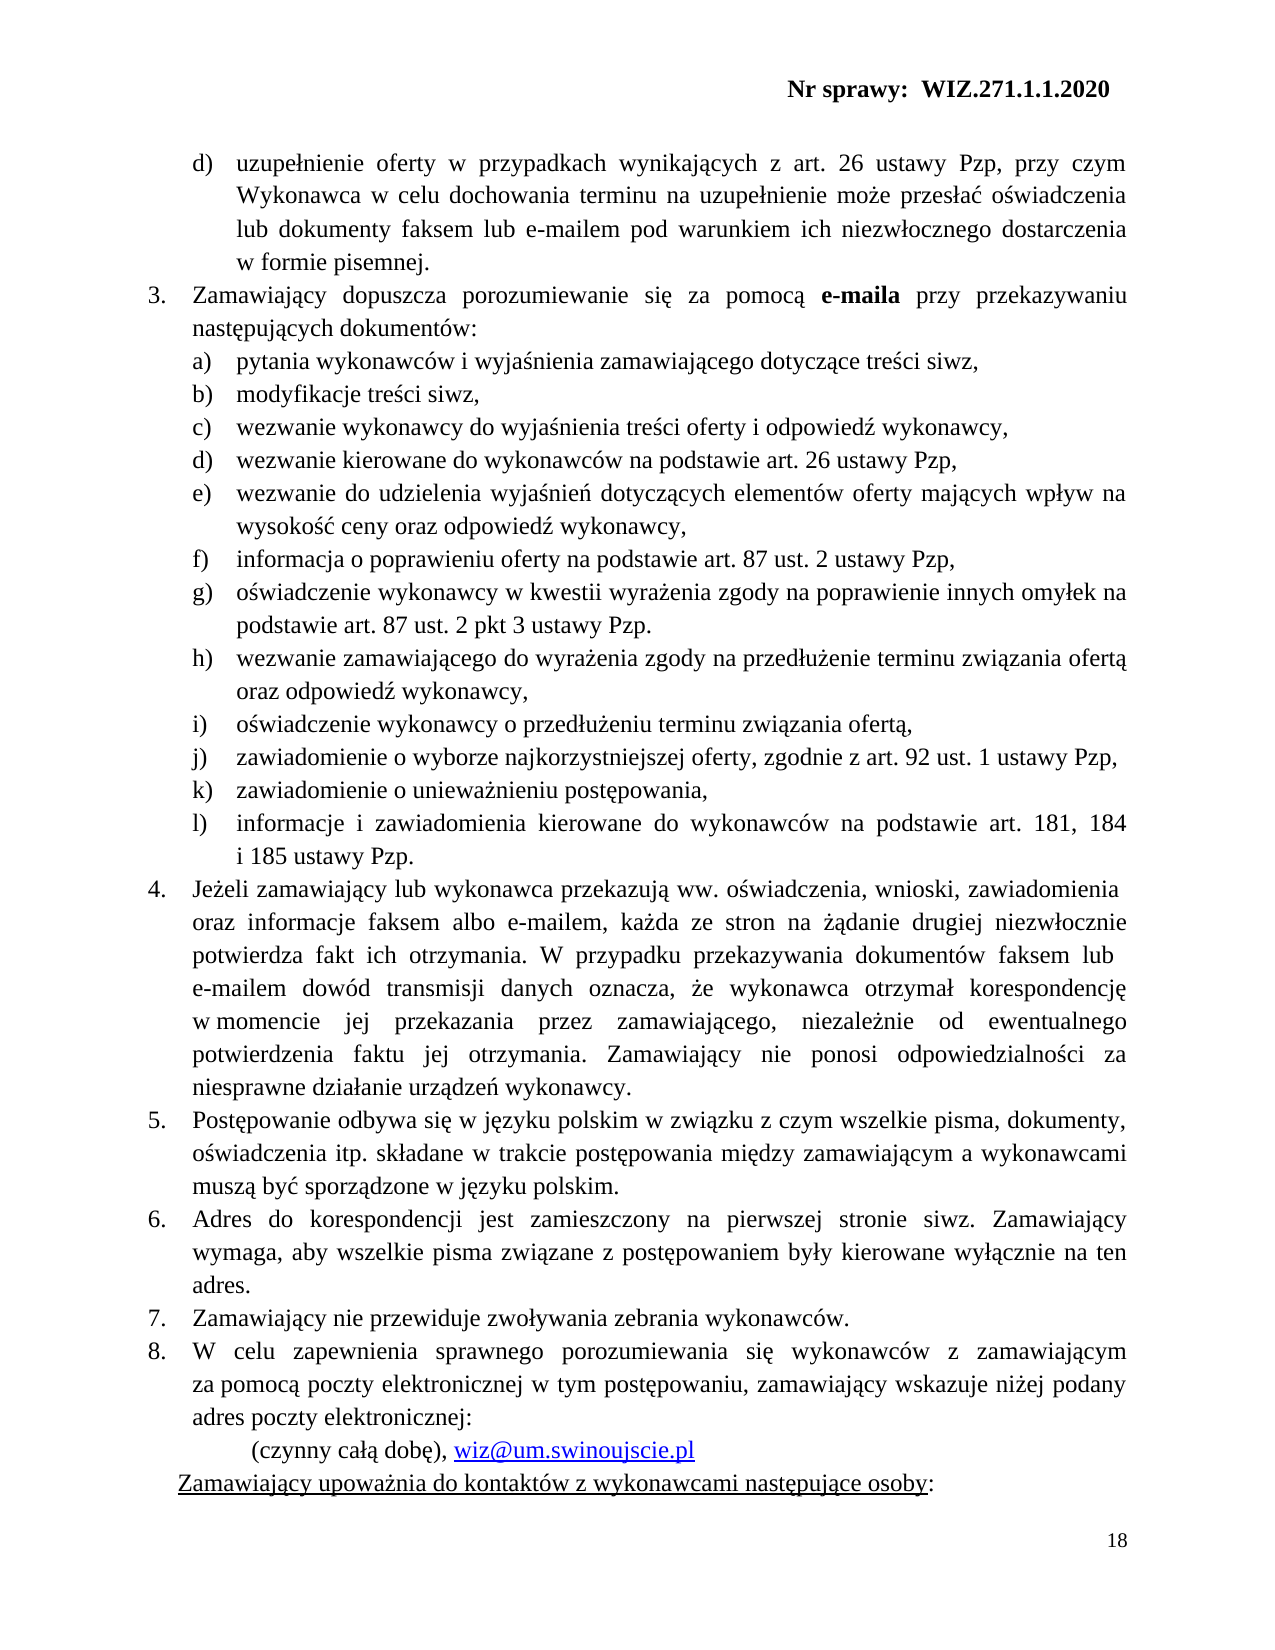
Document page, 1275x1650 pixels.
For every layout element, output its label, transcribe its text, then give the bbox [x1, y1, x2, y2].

list informacje i zawiadomienia kierowane do wykonawców na podstawie art. 181, 184 i 185 ustawy Pzp. [192, 808, 1127, 870]
list zawiadomienie o unieważnieniu postępowania, [192, 775, 1127, 804]
list oświadczenie wykonawcy o przedłużeniu terminu związania ofertą, [192, 709, 1127, 738]
list Postępowanie odbywa się w języku polskim w związku z czym wszelkie pisma, dokumenty, oświadczenia itp. składane w trakcie postępowania między zamawiającym a wykonawcami muszą być sporządzone w języku polskim. [148, 1105, 1127, 1200]
text Zamawiający upoważnia do kontaktów z wykonawcami następujące osoby: [177, 1468, 1127, 1497]
list wezwanie do udzielenia wyjaśnień dotyczących elementów oferty mających wpływ na wysokość ceny oraz odpowiedź wykonawcy, [192, 478, 1127, 539]
list modyfikacje treści siwz, [192, 379, 1127, 407]
list Adres do korespondencji jest zamieszczony na pierwszej stronie siwz. Zamawiający wymaga, aby wszelkie pisma związane z postępowaniem były kierowane wyłącznie na ten adres. [148, 1204, 1127, 1299]
text (czynny całą dobę), wiz@um.swinoujscie.pl [251, 1435, 1127, 1464]
list informacja o poprawieniu oferty na podstawie art. 87 ust. 2 ustawy Pzp, [192, 544, 1127, 573]
list wezwanie wykonawcy do wyjaśnienia treści oferty i odpowiedź wykonawcy, [192, 412, 1127, 441]
list Zamawiający nie przewiduje zwoływania zebrania wykonawców. [148, 1303, 1127, 1332]
list uzupełnienie oferty w przypadkach wynikających z art. 26 ustawy Pzp, przy czym Wykonawca w celu dochowania terminu na uzupełnienie może przesłać oświadczenia lub dokumenty faksem lub e-mailem pod warunkiem ich niezwłocznego dostarczenia w formie pisemnej. [192, 148, 1127, 275]
list zawiadomienie o wyborze najkorzystniejszej oferty, zgodnie z art. 92 ust. 1 ustawy Pzp, [192, 742, 1127, 771]
list wezwanie zamawiającego do wyrażenia zgody na przedłużenie terminu związania ofertą oraz odpowiedź wykonawcy, [192, 643, 1127, 705]
list Jeżeli zamawiający lub wykonawca przekazują ww. oświadczenia, wnioski, zawiadomienia oraz informacje faksem albo e-mailem, każda ze stron na żądanie drugiej niezwłocznie potwierdza fakt ich otrzymania. W przypadku przekazywania dokumentów faksem lub e-mailem dowód transmisji danych oznacza, że wykonawca otrzymał korespondencję w momencie jej przekazania przez zamawiającego, niezależnie od ewentualnego potwierdzenia faktu jej otrzymania. Zamawiający nie ponosi odpowiedzialności za niesprawne działanie urządzeń wykonawcy. [148, 874, 1127, 1101]
list W celu zapewnienia sprawnego porozumiewania się wykonawców z zamawiającym za pomocą poczty elektronicznej w tym postępowaniu, zamawiający wskazuje niżej podany adres poczty elektronicznej: [148, 1336, 1127, 1431]
list pytania wykonawców i wyjaśnienia zamawiającego dotyczące treści siwz, [192, 346, 1127, 374]
list Zamawiający dopuszcza porozumiewanie się za pomocą e-maila przy przekazywaniu następujących dokumentów: [148, 280, 1127, 341]
list wezwanie kierowane do wykonawców na podstawie art. 26 ustawy Pzp, [192, 445, 1127, 473]
list oświadczenie wykonawcy w kwestii wyrażenia zgody na poprawienie innych omyłek na podstawie art. 87 ust. 2 pkt 3 ustawy Pzp. [192, 577, 1127, 639]
